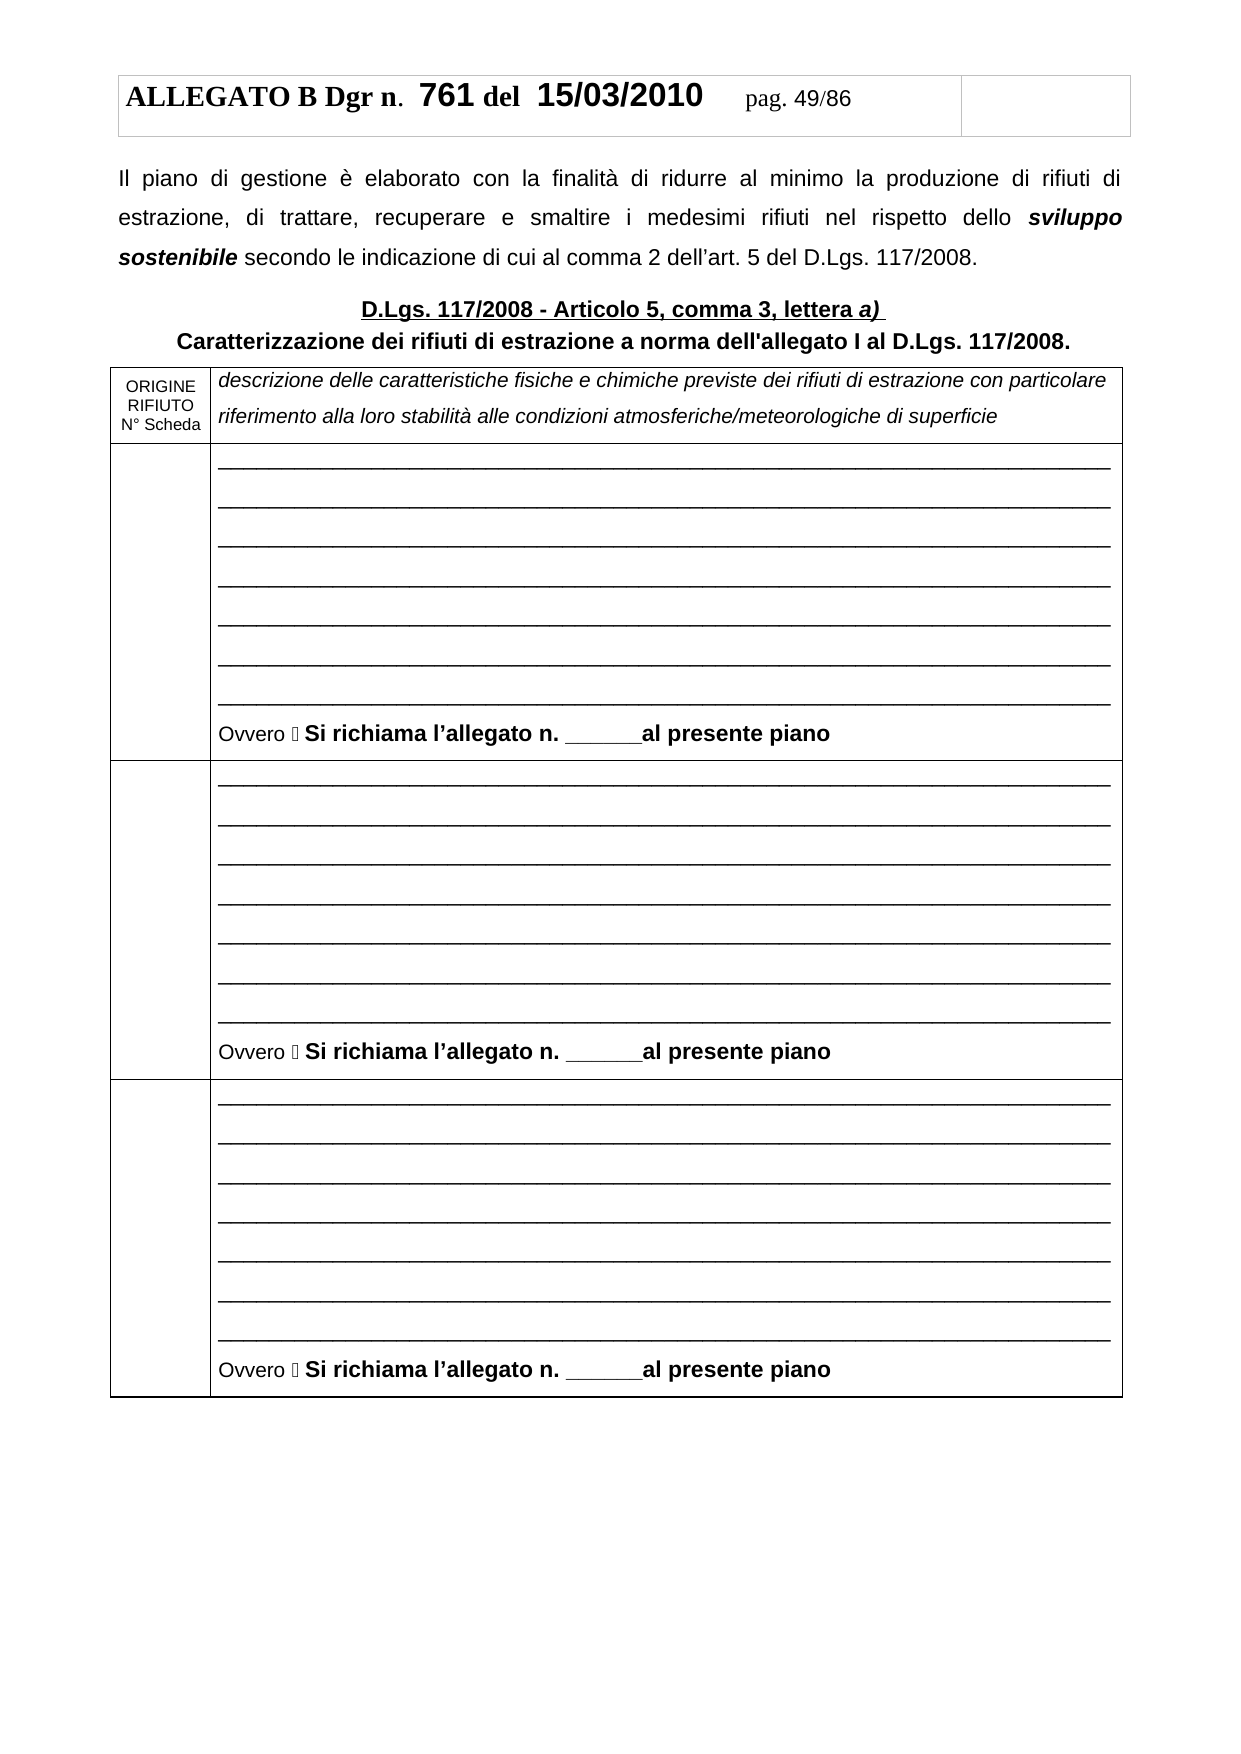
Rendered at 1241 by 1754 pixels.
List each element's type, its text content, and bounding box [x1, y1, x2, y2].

table_cell ______________________________________________________________________ ______________________________________________________________________ ______________________________________________________________________ ______________________________________________________________________ ______________________________________________________________________ ______________________________________________________________________ ______________________________________________________________________ Ovvero Si richiama l’allegato n. ______al presente piano [211, 444, 1122, 760]
table_cell [111, 761, 210, 1078]
table_cell ____________________________________________________________________________________________________________________________________________ ____________________________________________________________________________________________________________________________________________ ____________________________________________________________________________________________________________________________________________ ______________________________________________________________________ Ovvero Si richiama l’allegato n. ______al presente piano [211, 761, 1122, 1078]
table_cell [111, 1080, 210, 1396]
table_header descrizione delle caratteristiche fisiche e chimiche previste dei rifiuti di estrazione con particolare riferimento alla loro stabilità alle condizioni atmosferiche/meteorologiche di superficie [211, 368, 1122, 442]
table_cell [111, 444, 210, 760]
table_header ORIGINE RIFIUTO N° Scheda [111, 368, 210, 442]
table_cell ____________________________________________________________________________________________________________________________________________ ____________________________________________________________________________________________________________________________________________ ____________________________________________________________________________________________________________________________________________ ______________________________________________________________________ Ovvero Si richiama l’allegato n. ______al presente piano [211, 1080, 1122, 1396]
text Il piano di gestione è elaborato con la finalità di ridurre al minimo la produzione di rifiuti di estrazione, di trattare, recuperare e smaltire i medesimi rifiuti nel rispetto dello sviluppo sostenibile secondo le indicazione di cui al comma 2 dell’art. 5 del D.Lgs. 117/2008. [118, 165, 1122, 270]
text Caratterizzazione dei rifiuti di estrazione a norma dell'allegato I al D.Lgs. 117/2008. [125, 328, 1122, 355]
text D.Lgs. 117/2008 - Articolo 5, comma 3, lettera a) [118, 296, 1122, 322]
